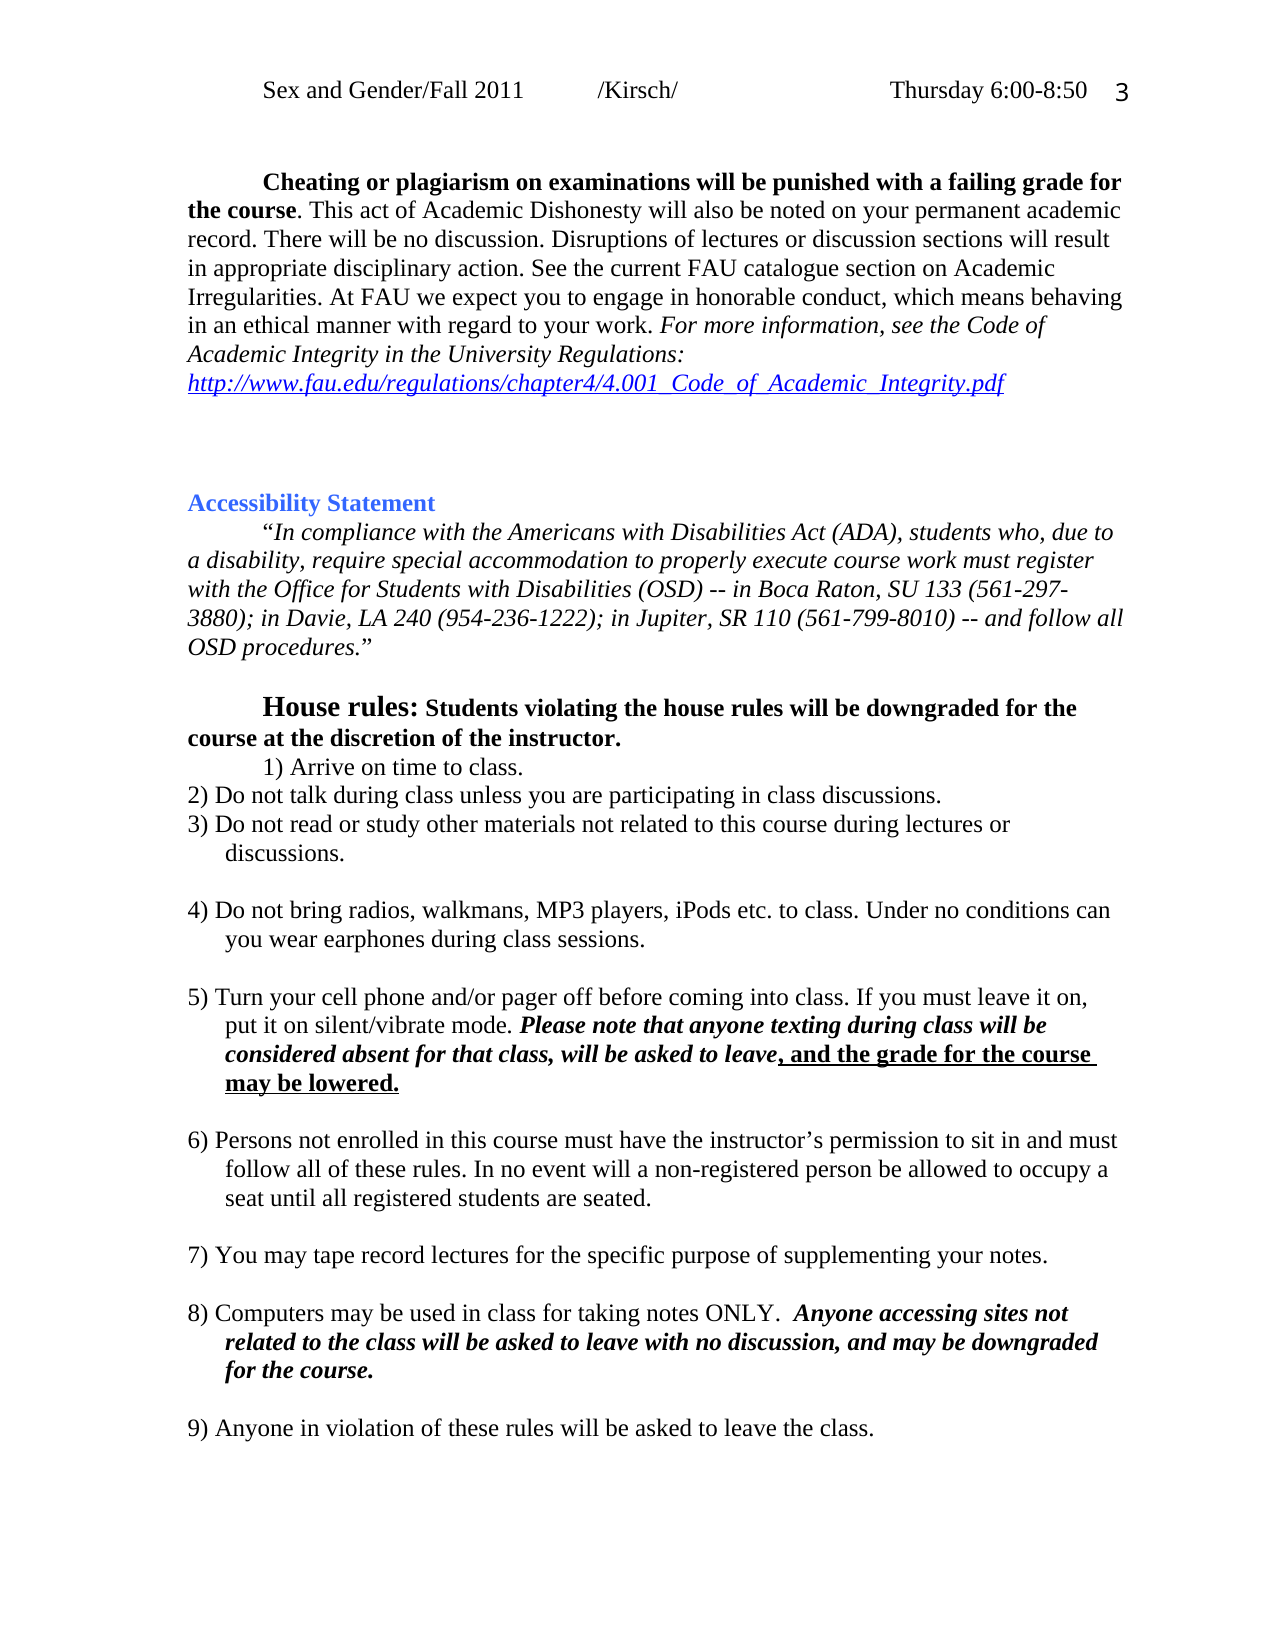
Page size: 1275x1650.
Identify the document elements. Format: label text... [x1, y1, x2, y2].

text 2) Do not talk during class unless you are participating in class discussions. [187, 780, 1125, 809]
text House rules: Students violating the house rules will be downgraded for the course at the discretion of the instructor. [187, 689, 1125, 752]
text 8) Computers may be used in class for taking notes ONLY. Anyone accessing sites not related to the class will be asked to leave with no discussion, and may be downgraded for the course. [187, 1298, 1125, 1384]
text 4) Do not bring radios, walkmans, MP3 players, iPods etc. to class. Under no conditions can you wear earphones during class sessions. [187, 895, 1125, 953]
text Accessibility Statement [187, 488, 1125, 517]
text 5) Turn your cell phone and/or pager off before coming into class. If you must leave it on, put it on silent/vibrate mode. Please note that anyone texting during class will be considered absent for that class, will be asked to leave, and the grade for the course may be lowered. [187, 982, 1125, 1097]
text 7) You may tape record lectures for the specific purpose of supplementing your notes. [187, 1240, 1125, 1269]
text 3) Do not read or study other materials not related to this course during lectures or discussions. [187, 809, 1125, 867]
text 1) Arrive on time to class. [187, 752, 1125, 780]
text 9) Anyone in violation of these rules will be asked to leave the class. [187, 1413, 1125, 1442]
text Cheating or plagiarism on examinations will be punished with a failing grade for the course. This act of Academic Dishonesty will also be noted on your permanent academic record. There will be no discussion. Disruptions of lectures or discussion sections will result in appropriate disciplinary action. See the current FAU catalogue section on Academic Irregularities. At FAU we expect you to engage in honorable conduct, which means behaving in an ethical manner with regard to your work. For more information, see the Code of Academic Integrity in the University Regulations: http://www.fau.edu/regulations/chapter4/4.001_Code_of_Academic_Integrity.pdf [187, 167, 1125, 397]
text 6) Persons not enrolled in this course must have the instructor’s permission to sit in and must follow all of these rules. In no event will a non-registered person be allowed to occupy a seat until all registered students are seated. [187, 1125, 1125, 1212]
text “In compliance with the Americans with Disabilities Act (ADA), students who, due to a disability, require special accommodation to properly execute course work must register with the Office for Students with Disabilities (OSD) -- in Boca Raton, SU 133 (561-297-3880); in Davie, LA 240 (954-236-1222); in Jupiter, SR 110 (561-799-8010) -- and follow all OSD procedures.” [187, 517, 1125, 661]
